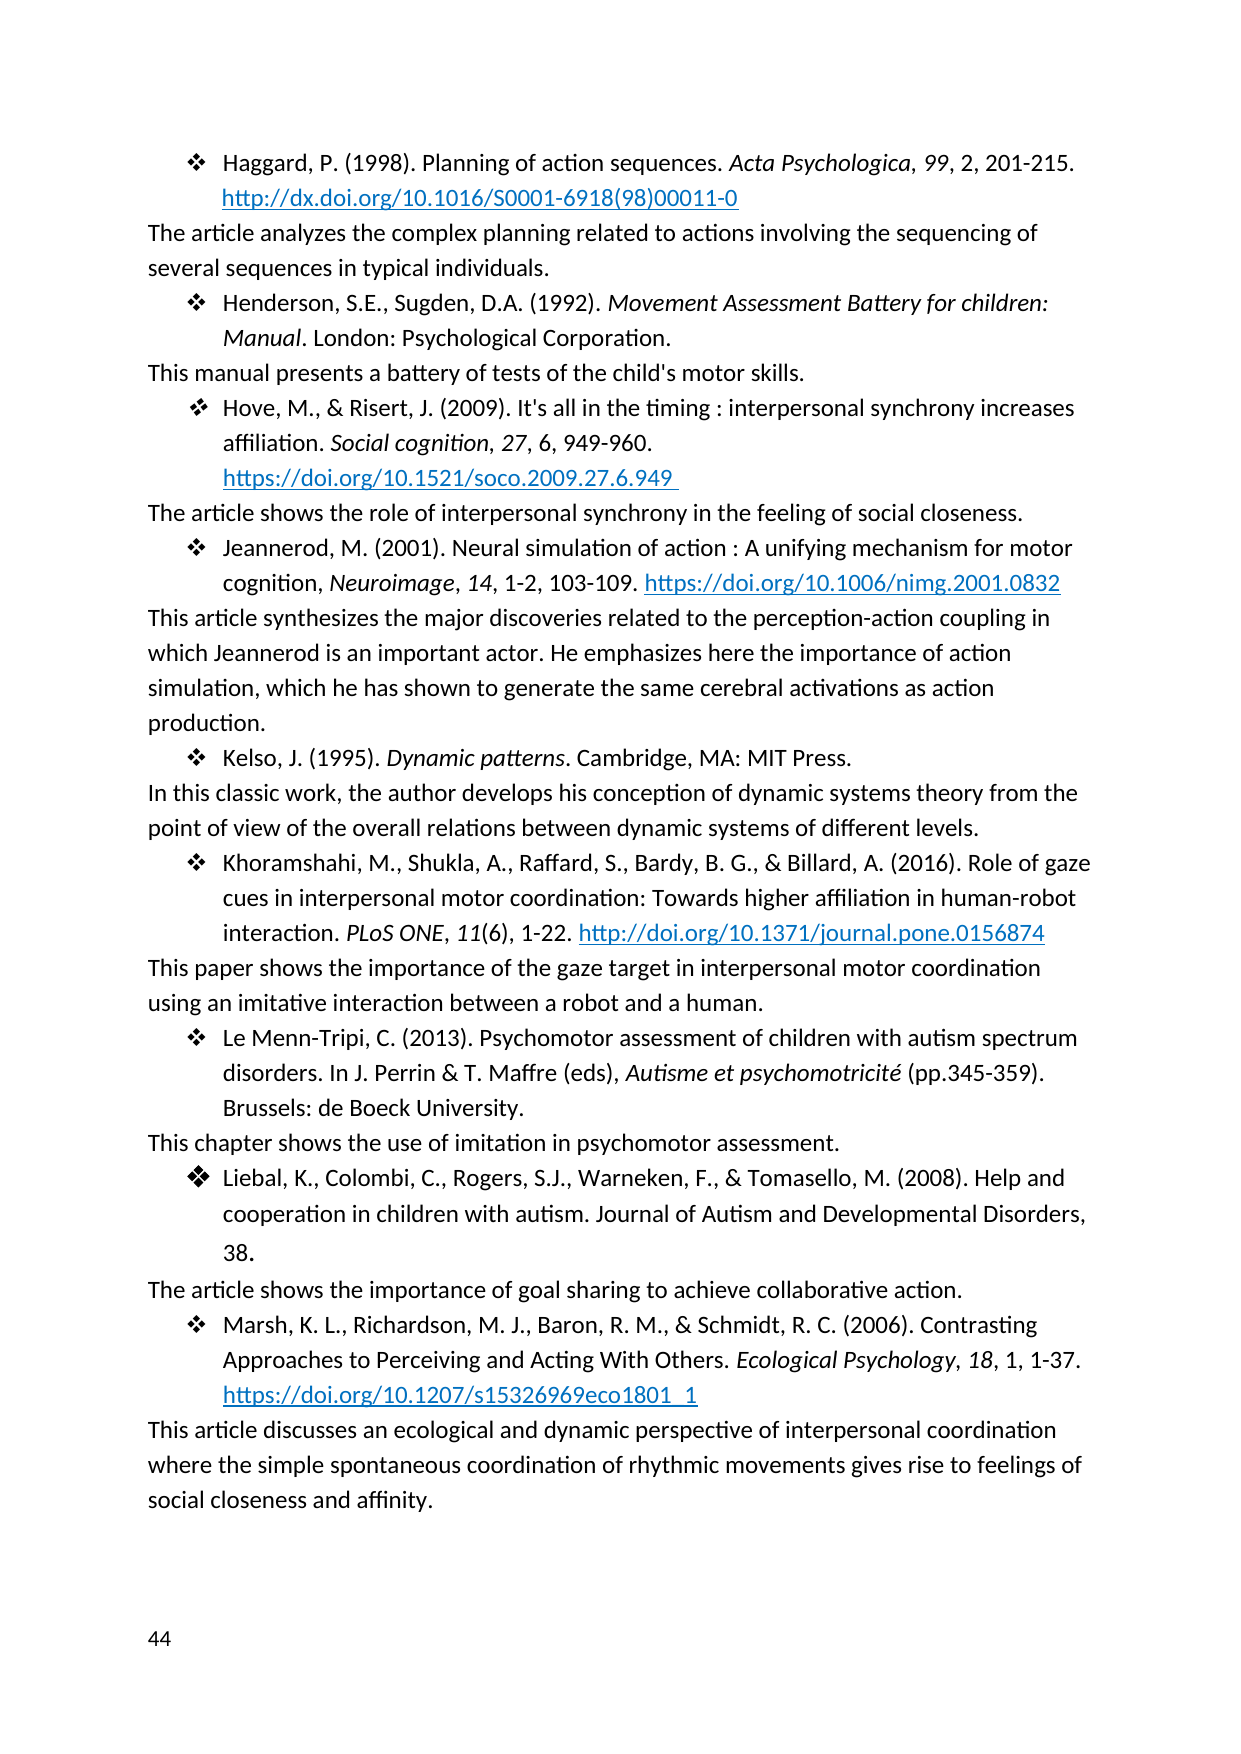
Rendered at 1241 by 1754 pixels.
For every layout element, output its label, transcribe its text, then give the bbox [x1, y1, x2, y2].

text In this classic work, the author develops his conception of dynamic systems theory from the point of view of the overall relations between dynamic systems of different levels. [148, 778, 1093, 843]
list Kelso, J. (1995). Dynamic patterns. Cambridge, MA: MIT Press. [185, 743, 1093, 773]
list Le Menn-Tripi, C. (2013). Psychomotor assessment of children with autism spectrum disorders. In J. Perrin & T. Maffre (eds), Autisme et psychomotricité (pp.345-359). Brussels: de Boeck University. [185, 1023, 1093, 1123]
text This paper shows the importance of the gaze target in interpersonal motor coordination using an imitative interaction between a robot and a human. [148, 953, 1093, 1018]
list Henderson, S.E., Sugden, D.A. (1992). Movement Assessment Battery for children: Manual. London: Psychological Corporation. [185, 288, 1093, 353]
list Hove, M., & Risert, J. (2009). It's all in the timing : interpersonal synchrony increases affiliation. Social cognition, 27, 6, 949-960. https://doi.org/10.1521/soco.2009.27.6.949 [185, 393, 1093, 493]
list Liebal, K., Colombi, C., Rogers, S.J., Warneken, F., & Tomasello, M. (2008). Help and cooperation in children with autism. Journal of Autism and Developmental Disorders, 38. [185, 1163, 1093, 1269]
list Marsh, K. L., Richardson, M. J., Baron, R. M., & Schmidt, R. C. (2006). Contrasting Approaches to Perceiving and Acting With Others. Ecological Psychology, 18, 1, 1-37. https://doi.org/10.1207/s15326969eco1801_1 [185, 1309, 1093, 1410]
list Haggard, P. (1998). Planning of action sequences. Acta Psychologica, 99, 2, 201-215. [185, 148, 1093, 178]
text This article discusses an ecological and dynamic perspective of interpersonal coordination where the simple spontaneous coordination of rhythmic movements gives rise to feelings of social closeness and affinity. [148, 1414, 1093, 1515]
text This article synthesizes the major discoveries related to the perception-action coupling in which Jeannerod is an important actor. He emphasizes here the importance of action simulation, which he has shown to generate the same cerebral activations as action production. [148, 603, 1093, 738]
list Khoramshahi, M., Shukla, A., Raffard, S., Bardy, B. G., & Billard, A. (2016). Role of gaze cues in interpersonal motor coordination: Towards higher affiliation in human-robot interaction. PLoS ONE, 11(6), 1-22. http://doi.org/10.1371/journal.pone.0156874 [185, 848, 1093, 948]
text The article analyzes the complex planning related to actions involving the sequencing of several sequences in typical individuals. [148, 218, 1093, 283]
text http://dx.doi.org/10.1016/S0001-6918(98)00011-0 [185, 183, 1093, 213]
text The article shows the importance of goal sharing to achieve collaborative action. [148, 1274, 1093, 1305]
text This manual presents a battery of tests of the child's motor skills. [148, 358, 1093, 388]
text This chapter shows the use of imitation in psychomotor assessment. [148, 1128, 1093, 1158]
text The article shows the role of interpersonal synchrony in the feeling of social closeness. [148, 498, 1093, 528]
list Jeannerod, M. (2001). Neural simulation of action : A unifying mechanism for motor cognition, Neuroimage, 14, 1-2, 103-109. https://doi.org/10.1006/nimg.2001.0832 [185, 533, 1093, 598]
